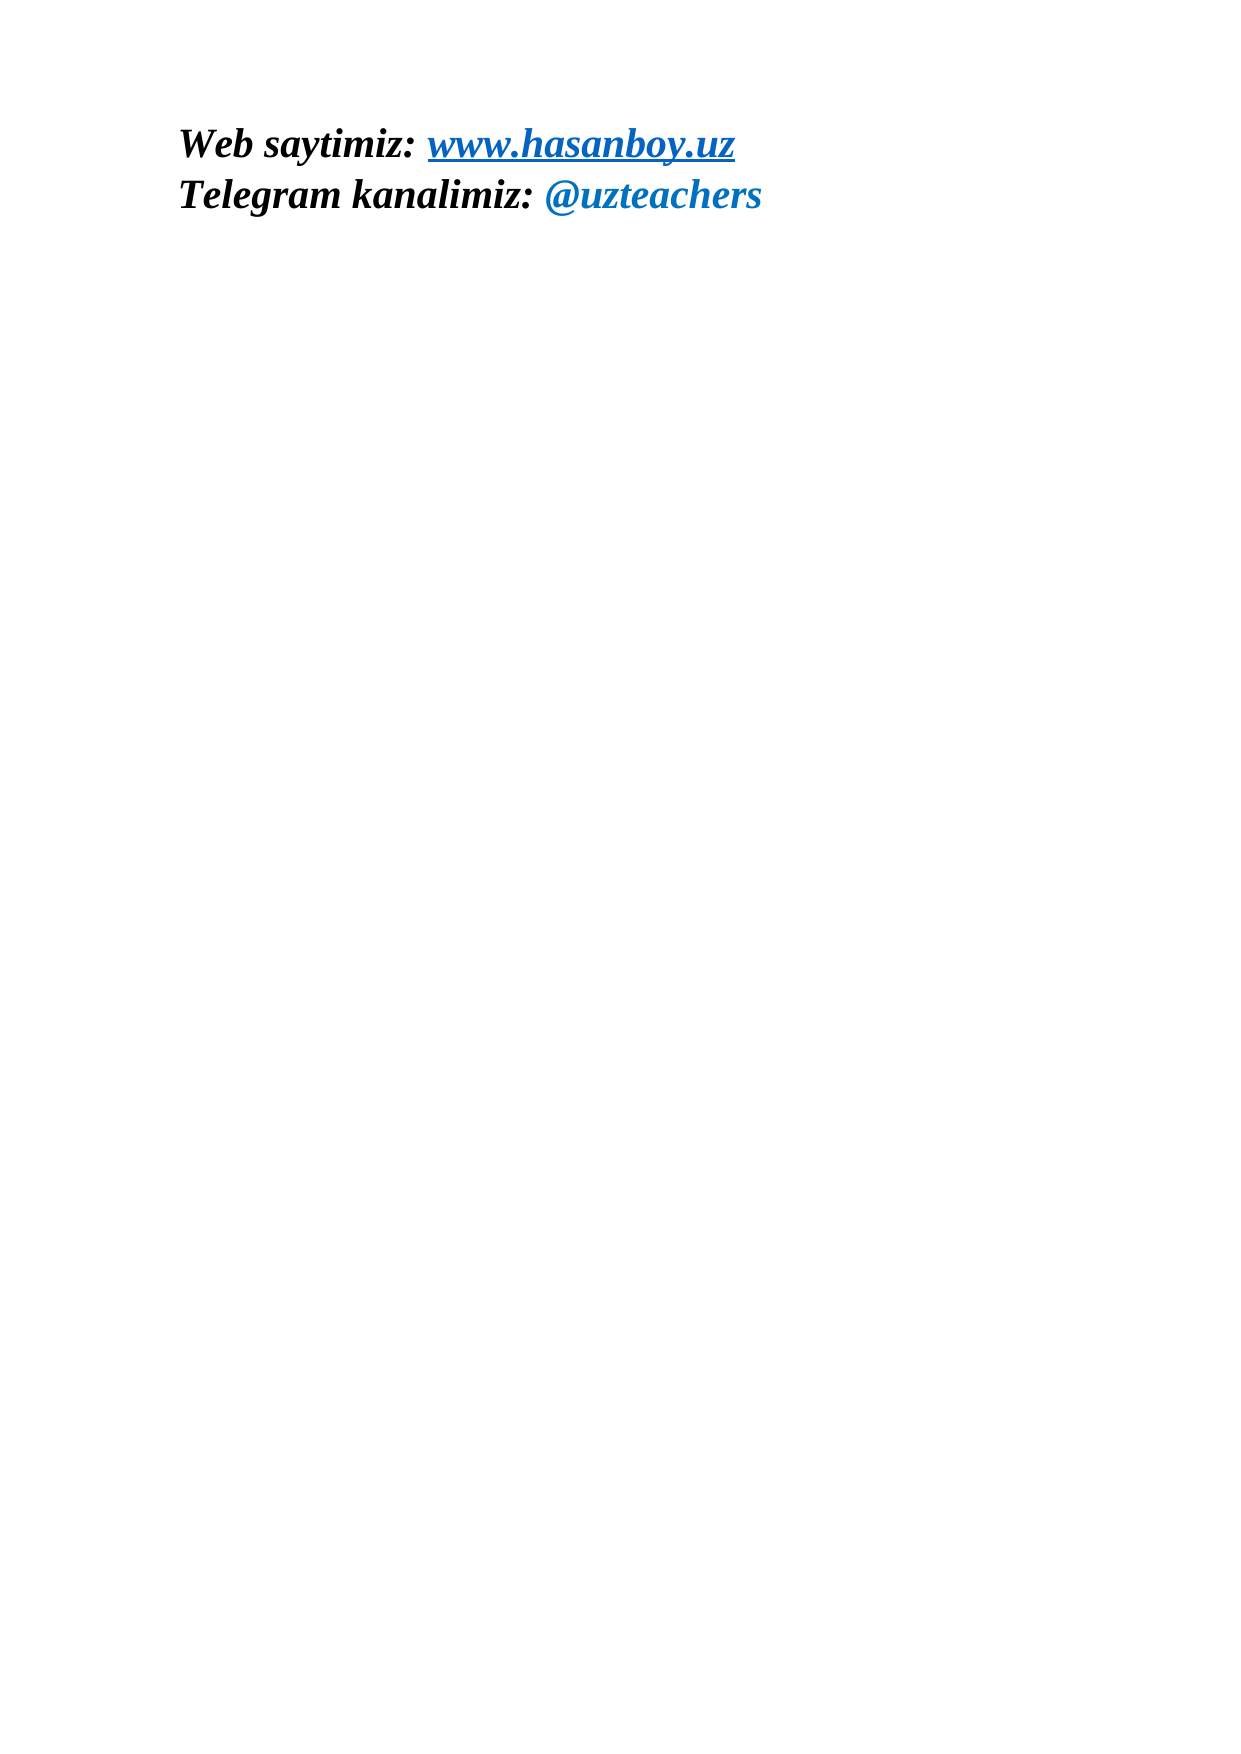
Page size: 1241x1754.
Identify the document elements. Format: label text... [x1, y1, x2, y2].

text Web saytimiz: www.hasanboy.uz Telegram kanalimiz: @uzteachers [177, 118, 1152, 218]
